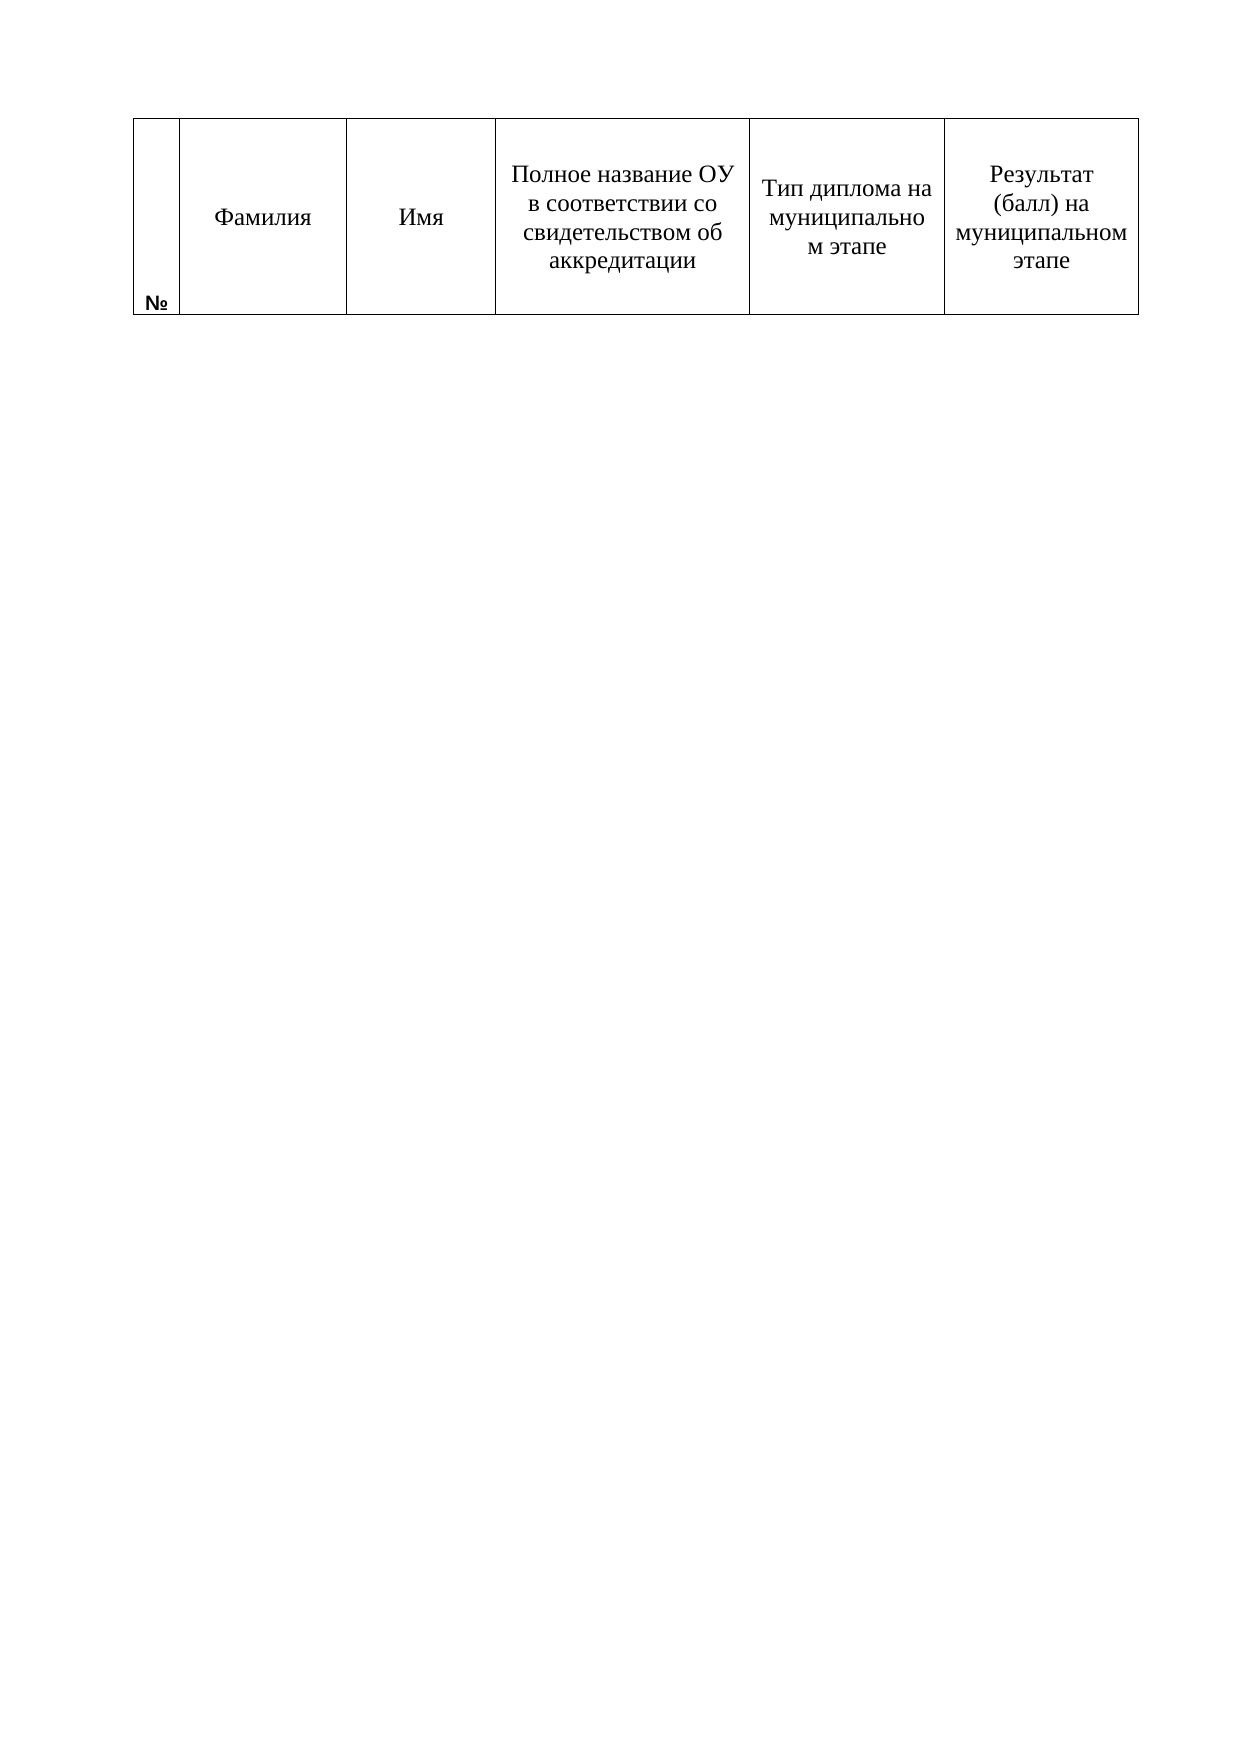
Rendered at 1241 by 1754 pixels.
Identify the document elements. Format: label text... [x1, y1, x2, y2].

table_header Фамилия [180, 119, 346, 314]
table_header Имя [347, 119, 495, 314]
table_header Результат (балл) на муниципальном этапе [945, 119, 1138, 314]
table_header Полное название ОУ в соответствии со свидетельством об аккредитации [496, 119, 749, 314]
table_header Тип диплома на муниципальном этапе [750, 119, 944, 314]
table_header № [134, 119, 179, 314]
